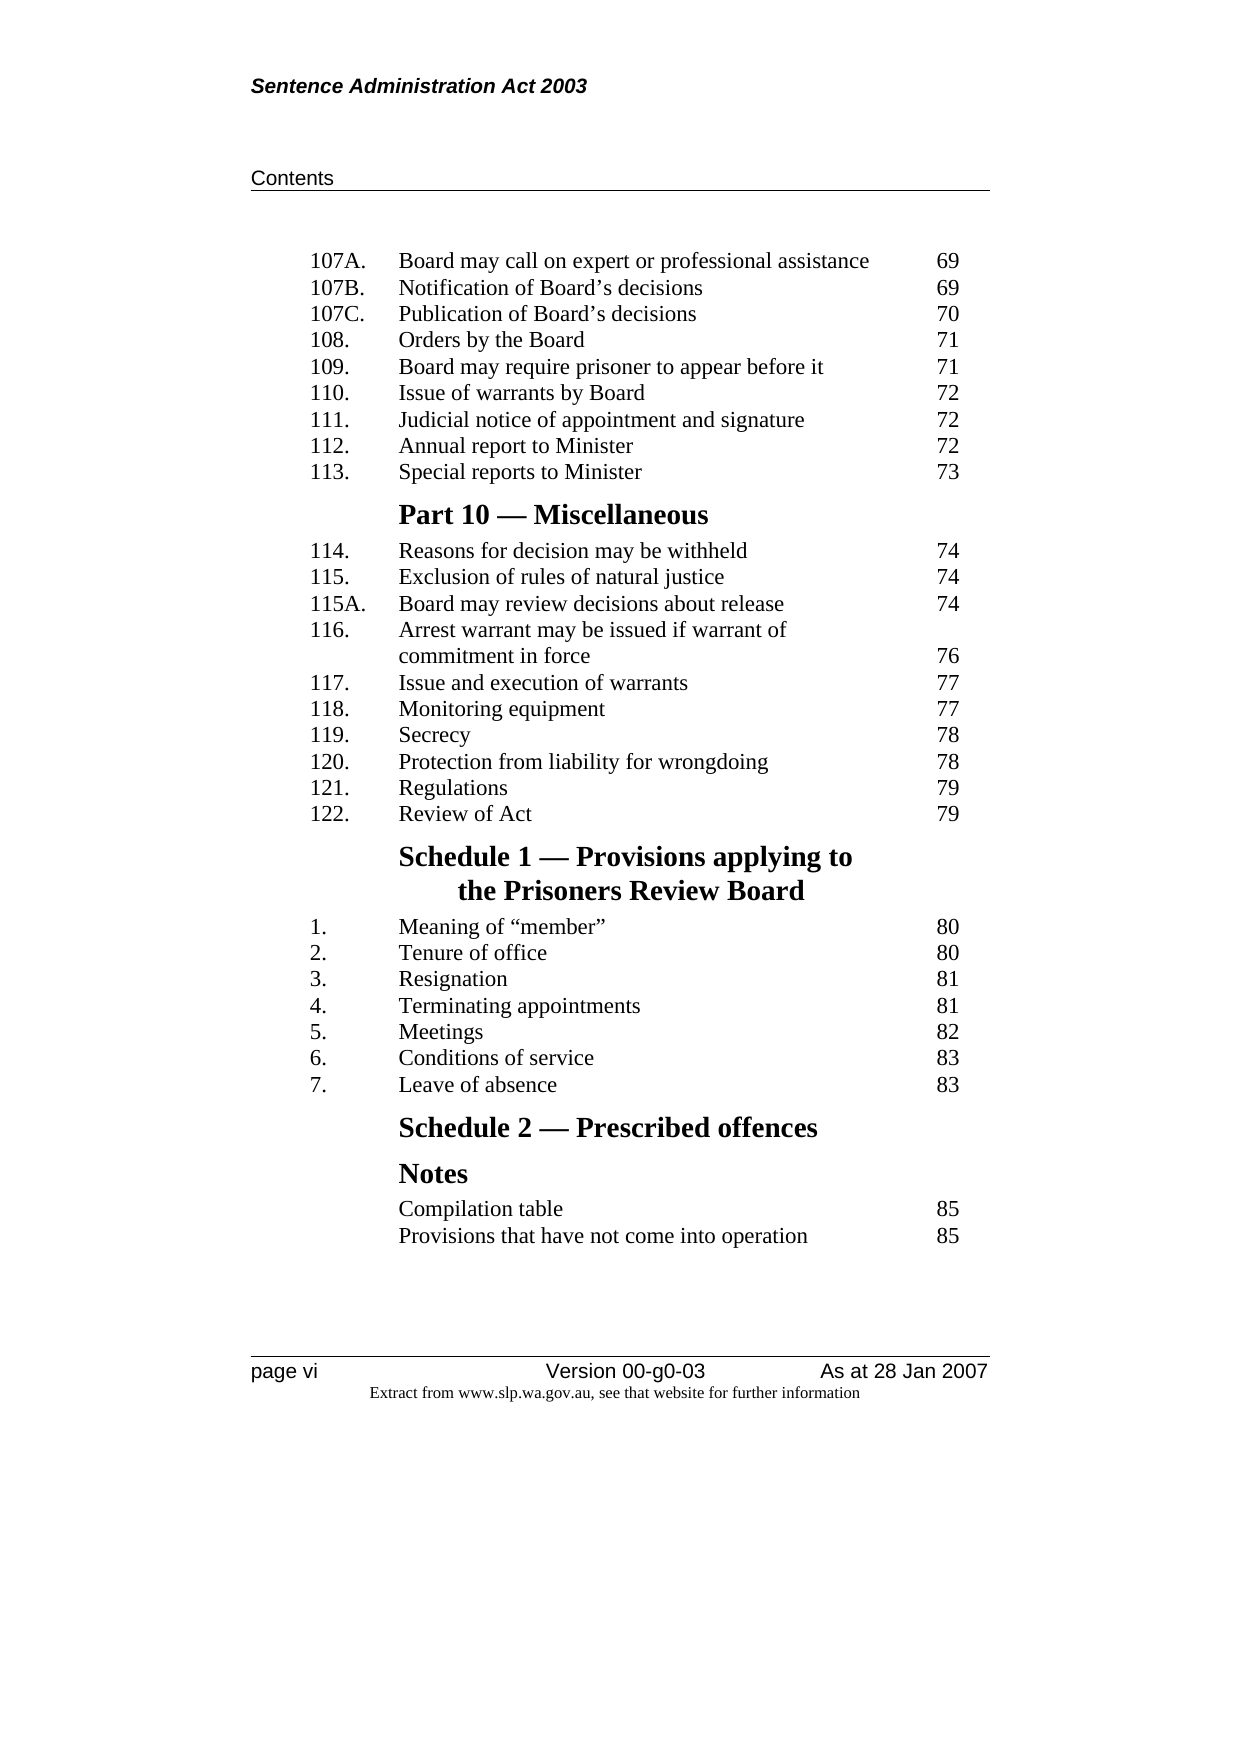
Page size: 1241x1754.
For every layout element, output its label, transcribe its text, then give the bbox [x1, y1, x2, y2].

text 115A. Board may review decisions about release 74 [309, 590, 872, 616]
text 122. Review of Act 79 [309, 801, 872, 827]
text 110. Issue of warrants by Board 72 [309, 379, 872, 406]
text 5. Meetings 82 [309, 1018, 872, 1044]
text Part 10 — Miscellaneous [398, 497, 872, 531]
text 116. Arrest warrant may be issued if warrant of commitment in force 76 [309, 616, 872, 669]
text 107C. Publication of Board’s decisions 70 [309, 300, 872, 327]
text 3. Resignation 81 [309, 965, 872, 992]
text 7. Leave of absence 83 [309, 1071, 872, 1097]
text Provisions that have not come into operation 85 [309, 1222, 872, 1248]
text 115. Exclusion of rules of natural justice 74 [309, 563, 872, 590]
text 119. Secrecy 78 [309, 721, 872, 748]
text 117. Issue and execution of warrants 77 [309, 669, 872, 695]
text 107B. Notification of Board’s decisions 69 [309, 274, 872, 300]
text 2. Tenure of office 80 [309, 939, 872, 965]
text 107A. Board may call on expert or professional assistance 69 [309, 247, 872, 274]
text Schedule 2 — Prescribed offences [398, 1110, 872, 1143]
text 4. Terminating appointments 81 [309, 992, 872, 1018]
text 109. Board may require prisoner to appear before it 71 [309, 353, 872, 379]
text 113. Special reports to Minister 73 [309, 458, 872, 485]
text 111. Judicial notice of appointment and signature 72 [309, 406, 872, 432]
text 112. Annual report to Minister 72 [309, 432, 872, 458]
text 120. Protection from liability for wrongdoing 78 [309, 748, 872, 774]
text 1. Meaning of “member” 80 [309, 913, 872, 939]
text 6. Conditions of service 83 [309, 1044, 872, 1071]
text 108. Orders by the Board 71 [309, 327, 872, 353]
text 118. Monitoring equipment 77 [309, 695, 872, 721]
text Notes [398, 1156, 872, 1189]
text Schedule 1 — Provisions applying to the Prisoners Review Board [398, 839, 872, 906]
text 121. Regulations 79 [309, 774, 872, 801]
text Compilation table 85 [309, 1196, 872, 1222]
text 114. Reasons for decision may be withheld 74 [309, 537, 872, 563]
